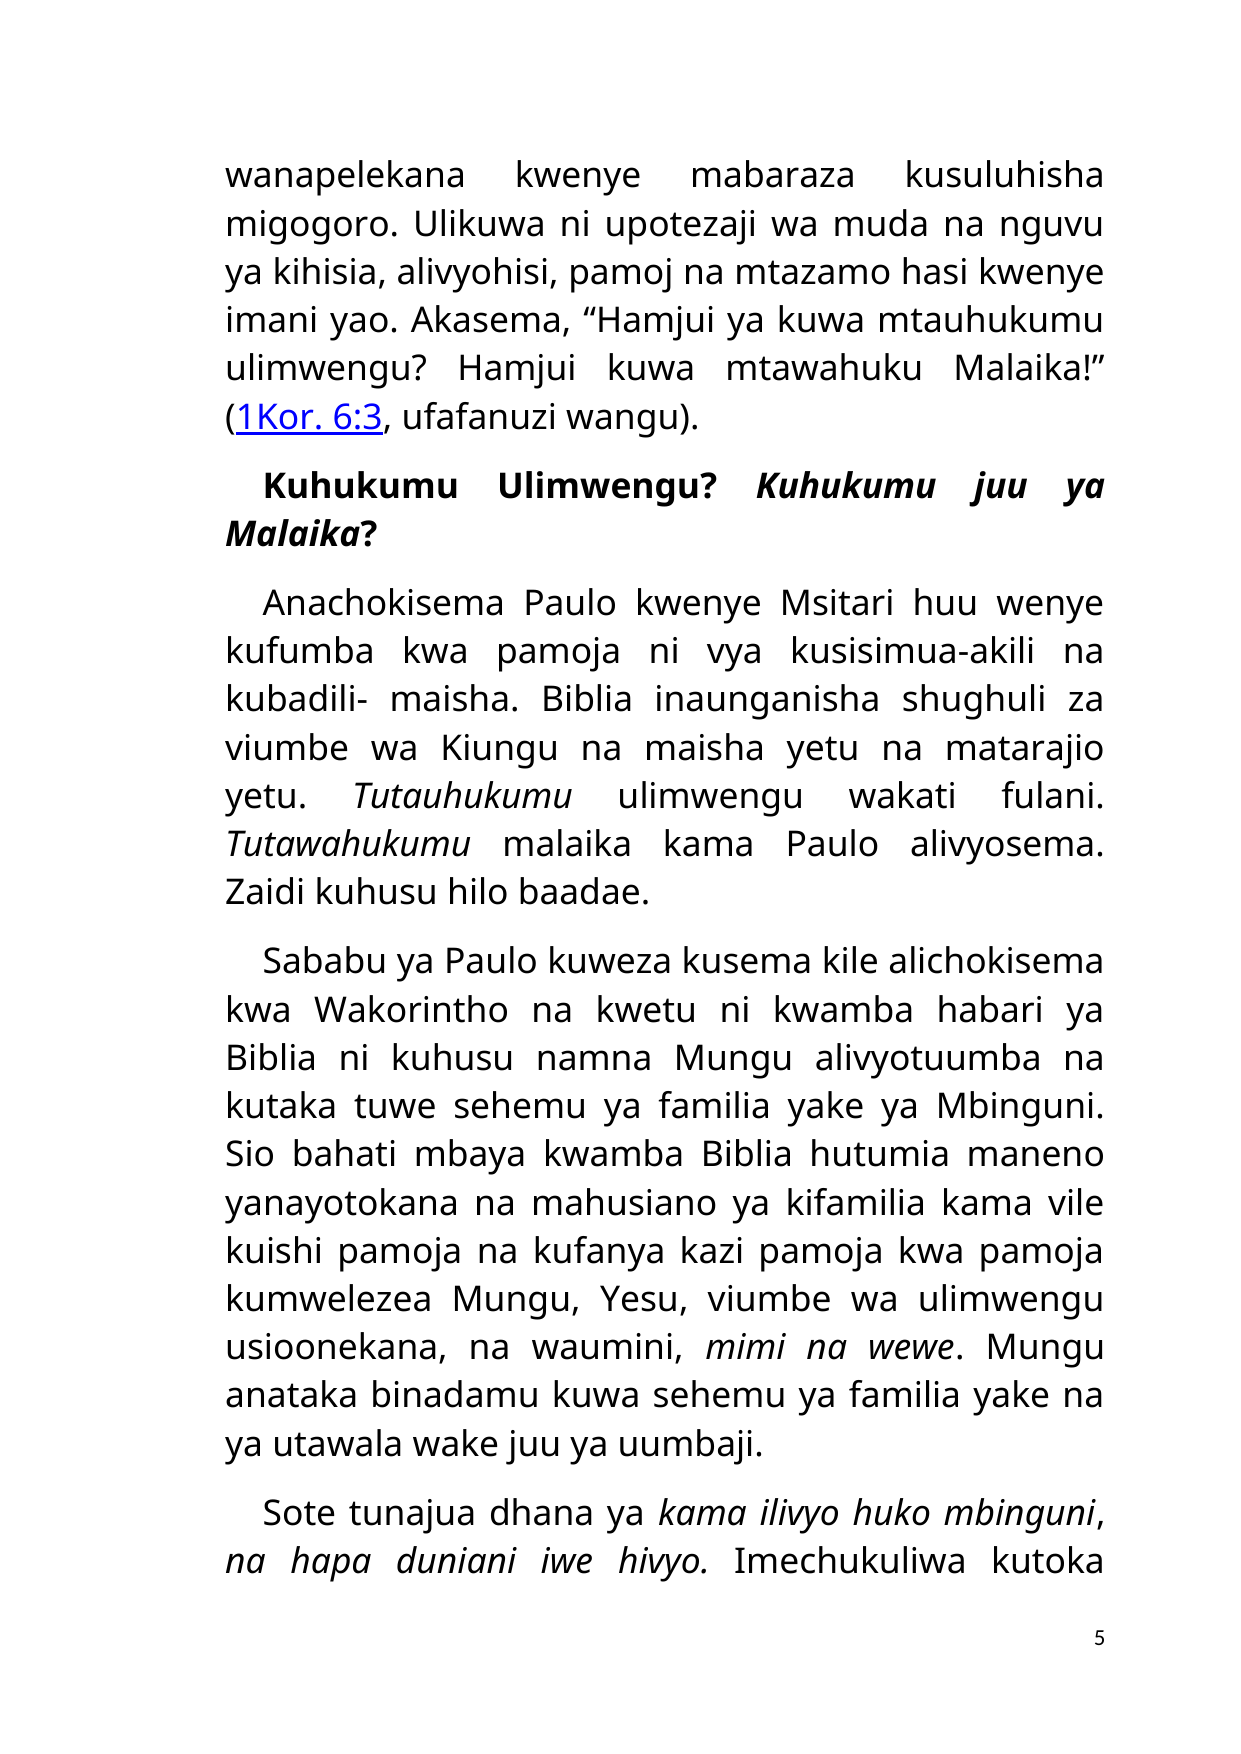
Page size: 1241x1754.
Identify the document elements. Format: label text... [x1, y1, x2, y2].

text Sababu ya Paulo kuweza kusema kile alichokisema kwa Wakorintho na kwetu ni kwamba habari ya Biblia ni kuhusu namna Mungu alivyotuumba na kutaka tuwe sehemu ya familia yake ya Mbinguni. Sio bahati mbaya kwamba Biblia hutumia maneno yanayotokana na mahusiano ya kifamilia kama vile kuishi pamoja na kufanya kazi pamoja kwa pamoja kumwelezea Mungu, Yesu, viumbe wa ulimwengu usioonekana, na waumini, mimi na wewe. Mungu anataka binadamu kuwa sehemu ya familia yake na ya utawala wake juu ya uumbaji. [225, 936, 1105, 1466]
text Kuhukumu Ulimwengu? Kuhukumu juu ya Malaika? [225, 460, 1105, 557]
text Anachokisema Paulo kwenye Msitari huu wenye kufumba kwa pamoja ni vya kusisimua-akili na kubadili- maisha. Biblia inaunganisha shughuli za viumbe wa Kiungu na maisha yetu na matarajio yetu. Tutauhukumu ulimwengu wakati fulani. Tutawahukumu malaika kama Paulo alivyosema. Zaidi kuhusu hilo baadae. [225, 577, 1105, 915]
